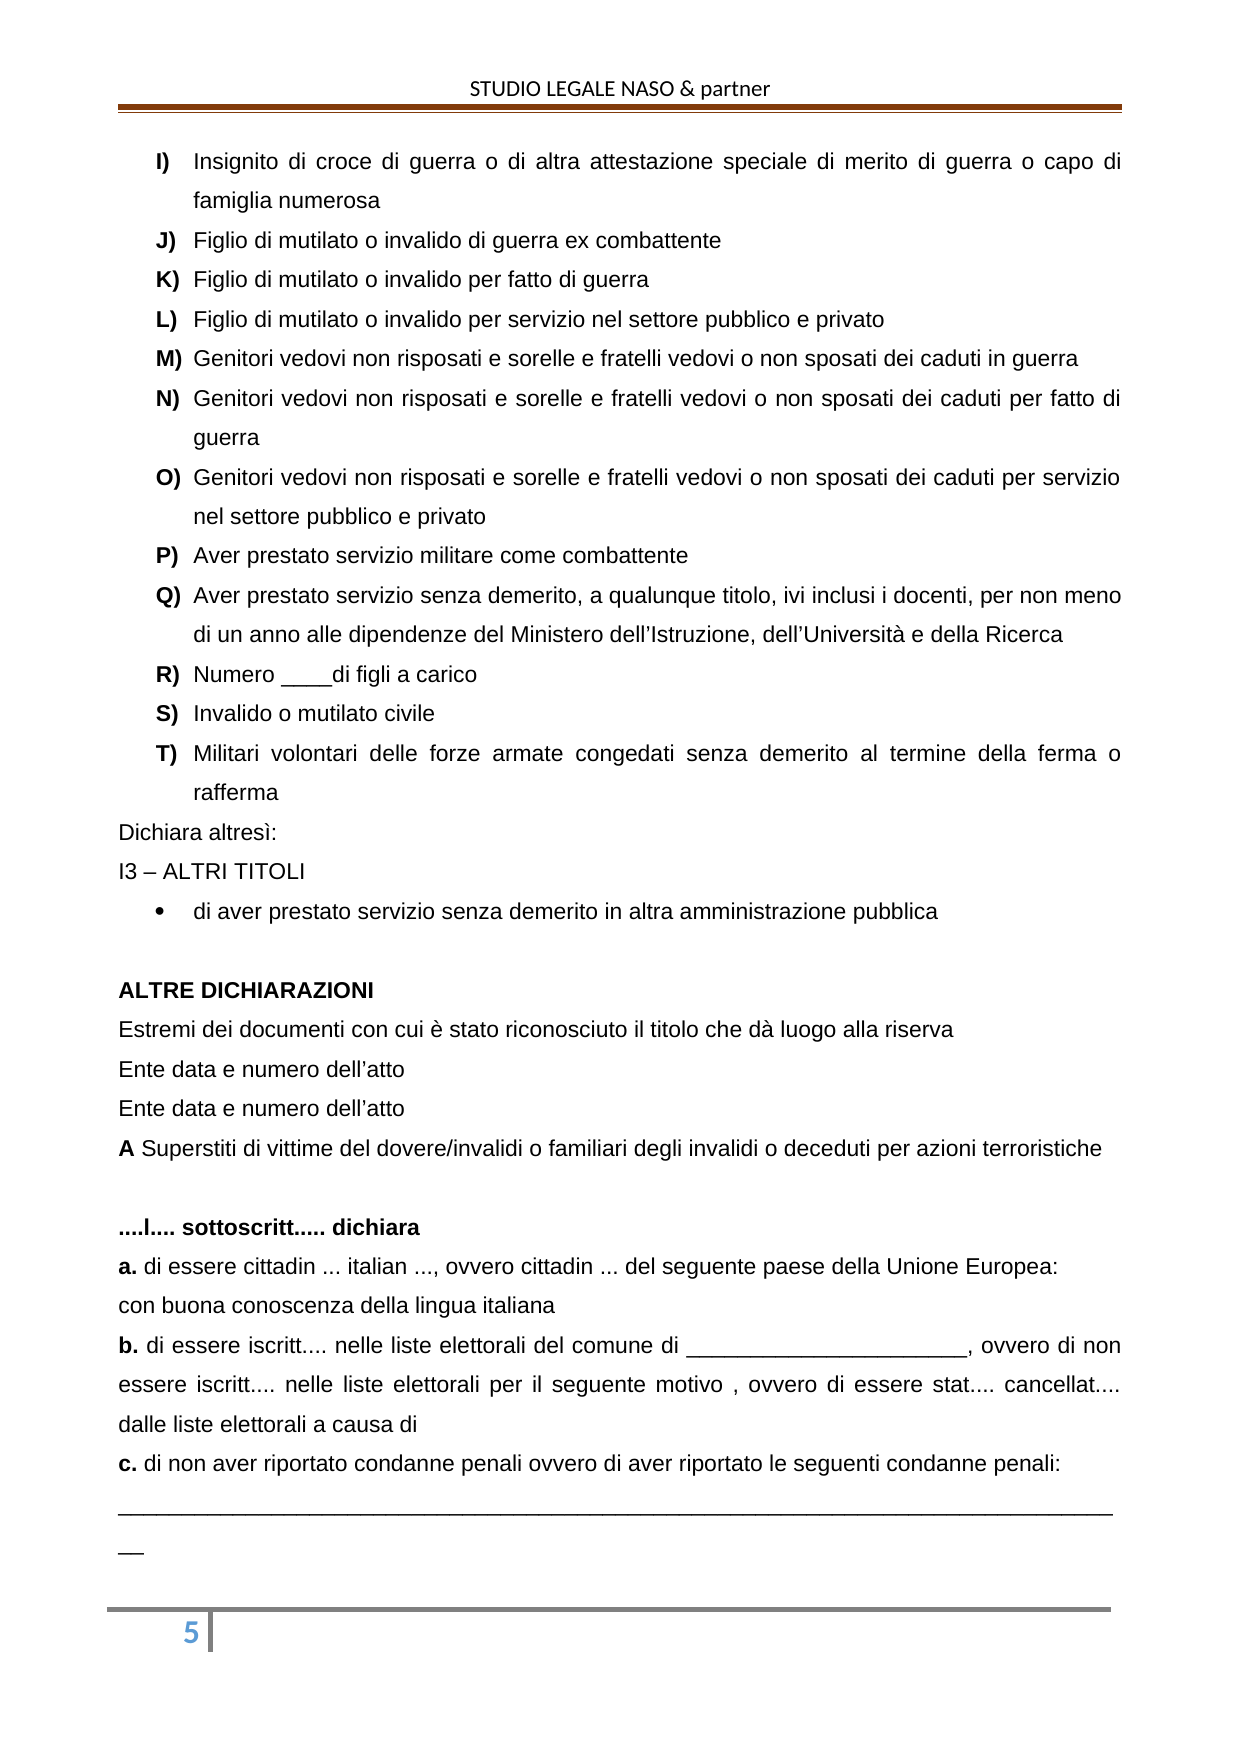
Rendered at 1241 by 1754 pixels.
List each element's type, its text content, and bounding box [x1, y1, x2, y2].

list Insignito di croce di guerra o di altra attestazione speciale di merito di guerra o capo di famiglia numerosa [156, 148, 1122, 213]
list Genitori vedovi non risposati e sorelle e fratelli vedovi o non sposati dei caduti in guerra [156, 345, 1122, 371]
list Invalido o mutilato civile [156, 700, 1122, 727]
text Estremi dei documenti con cui è stato riconosciuto il titolo che dà luogo alla riserva [118, 1016, 1122, 1042]
text ALTRE DICHIARAZIONI [118, 977, 1122, 1003]
text A Superstiti di vittime del dovere/invalidi o familiari degli invalidi o deceduti per azioni terroristiche [118, 1134, 1122, 1161]
list Genitori vedovi non risposati e sorelle e fratelli vedovi o non sposati dei caduti per servizio nel settore pubblico e privato [156, 463, 1122, 529]
list Genitori vedovi non risposati e sorelle e fratelli vedovi o non sposati dei caduti per fatto di guerra [156, 384, 1122, 450]
list Figlio di mutilato o invalido di guerra ex combattente [156, 227, 1122, 253]
text I3 – ALTRI TITOLI [118, 858, 1122, 884]
list Figlio di mutilato o invalido per servizio nel settore pubblico e privato [156, 306, 1122, 332]
list Aver prestato servizio militare come combattente [156, 542, 1122, 569]
text Dichiara altresì: [118, 819, 1122, 845]
text c. di non aver riportato condanne penali ovvero di aver riportato le seguenti condanne penali: [118, 1450, 1122, 1477]
text a. di essere cittadin ... italian ..., ovvero cittadin ... del seguente paese della Unione Europea: [118, 1253, 1122, 1279]
list di aver prestato servizio senza demerito in altra amministrazione pubblica [156, 898, 1122, 924]
list Aver prestato servizio senza demerito, a qualunque titolo, ivi inclusi i docenti, per non meno di un anno alle dipendenze del Ministero dell’Istruzione, dell’Università e della Ricerca [156, 582, 1122, 648]
text ....l.... sottoscritt..... dichiara [118, 1213, 1122, 1240]
text Ente data e numero dell’atto [118, 1056, 1122, 1082]
text Ente data e numero dell’atto [118, 1095, 1122, 1121]
text con buona conoscenza della lingua italiana [118, 1292, 1122, 1319]
list Militari volontari delle forze armate congedati senza demerito al termine della ferma o rafferma [156, 740, 1122, 806]
text ________________________________________________________________________________ [118, 1490, 1122, 1556]
text b. di essere iscritt.... nelle liste elettorali del comune di ______________________, ovvero di non essere iscritt.... nelle liste elettorali per il seguente motivo , ovvero di essere stat.... cancellat.... dalle liste elettorali a causa di [118, 1332, 1122, 1437]
list Numero ____di figli a carico [156, 661, 1122, 687]
list Figlio di mutilato o invalido per fatto di guerra [156, 266, 1122, 292]
